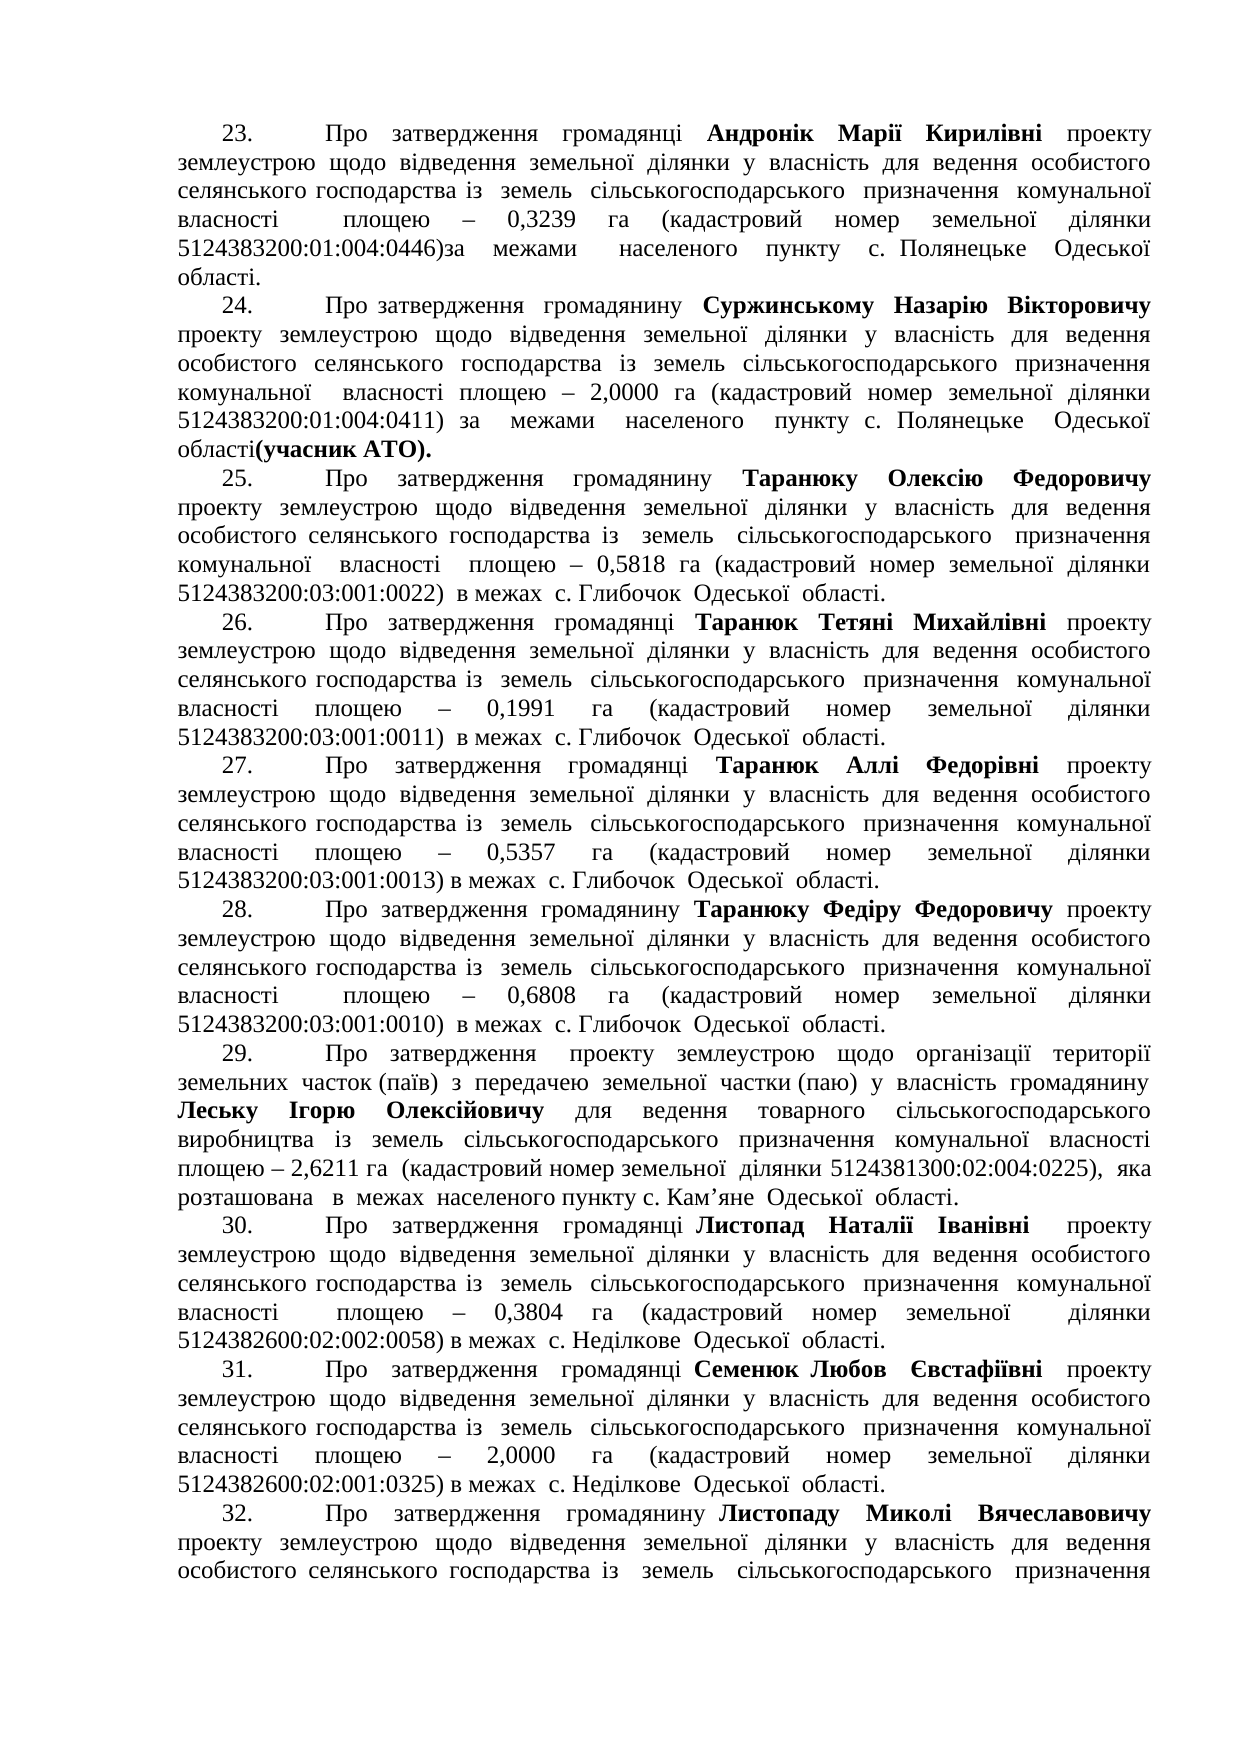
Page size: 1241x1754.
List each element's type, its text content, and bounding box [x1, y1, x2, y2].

list Про затвердження громадянину Суржинському Назарію Вікторовичу проекту землеустрою щодо відведення земельної ділянки у власність для ведення особистого селянського господарства із земель сільськогосподарського призначення комунальної власності площею – 2,0000 га (кадастровий номер земельної ділянки 5124383200:01:004:0411) за межами населеного пункту с. Полянецьке Одеської області(учасник АТО). [177, 291, 1152, 463]
list Про затвердження громадянці Семенюк Любов Євстафіївні проекту землеустрою щодо відведення земельної ділянки у власність для ведення особистого селянського господарства із земель сільськогосподарського призначення комунальної власності площею – 2,0000 га (кадастровий номер земельної ділянки 5124382600:02:001:0325) в межах с. Неділкове Одеської області. [177, 1354, 1152, 1498]
list Про затвердження громадянці Андронік Марії Кирилівні проекту землеустрою щодо відведення земельної ділянки у власність для ведення особистого селянського господарства із земель сільськогосподарського призначення комунальної власності площею – 0,3239 га (кадастровий номер земельної ділянки 5124383200:01:004:0446)за межами населеного пункту с. Полянецьке Одеської області. [177, 118, 1152, 291]
list Про затвердження громадянці Листопад Наталії Іванівні проекту землеустрою щодо відведення земельної ділянки у власність для ведення особистого селянського господарства із земель сільськогосподарського призначення комунальної власності площею – 0,3804 га (кадастровий номер земельної ділянки 5124382600:02:002:0058) в межах с. Неділкове Одеської області. [177, 1211, 1152, 1354]
list Про затвердження громадянці Таранюк Тетяні Михайлівні проекту землеустрою щодо відведення земельної ділянки у власність для ведення особистого селянського господарства із земель сільськогосподарського призначення комунальної власності площею – 0,1991 га (кадастровий номер земельної ділянки 5124383200:03:001:0011) в межах с. Глибочок Одеської області. [177, 607, 1152, 751]
list Про затвердження проекту землеустрою щодо організації території земельних часток (паїв) з передачею земельної частки (паю) у власність громадянину Леську Ігорю Олексійовичу для ведення товарного сільськогосподарського виробництва із земель сільськогосподарського призначення комунальної власності площею – 2,6211 га (кадастровий номер земельної ділянки 5124381300:02:004:0225), яка розташована в межах населеного пункту с. Кам’яне Одеської області. [177, 1038, 1152, 1211]
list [177, 1498, 1152, 1584]
list Про затвердження громадянину Таранюку Федіру Федоровичу проекту землеустрою щодо відведення земельної ділянки у власність для ведення особистого селянського господарства із земель сільськогосподарського призначення комунальної власності площею – 0,6808 га (кадастровий номер земельної ділянки 5124383200:03:001:0010) в межах с. Глибочок Одеської області. [177, 894, 1152, 1038]
list Про затвердження громадянину Таранюку Олексію Федоровичу проекту землеустрою щодо відведення земельної ділянки у власність для ведення особистого селянського господарства із земель сільськогосподарського призначення комунальної власності площею – 0,5818 га (кадастровий номер земельної ділянки 5124383200:03:001:0022) в межах с. Глибочок Одеської області. [177, 463, 1152, 607]
list Про затвердження громадянці Таранюк Аллі Федорівні проекту землеустрою щодо відведення земельної ділянки у власність для ведення особистого селянського господарства із земель сільськогосподарського призначення комунальної власності площею – 0,5357 га (кадастровий номер земельної ділянки 5124383200:03:001:0013) в межах с. Глибочок Одеської області. [177, 751, 1152, 894]
